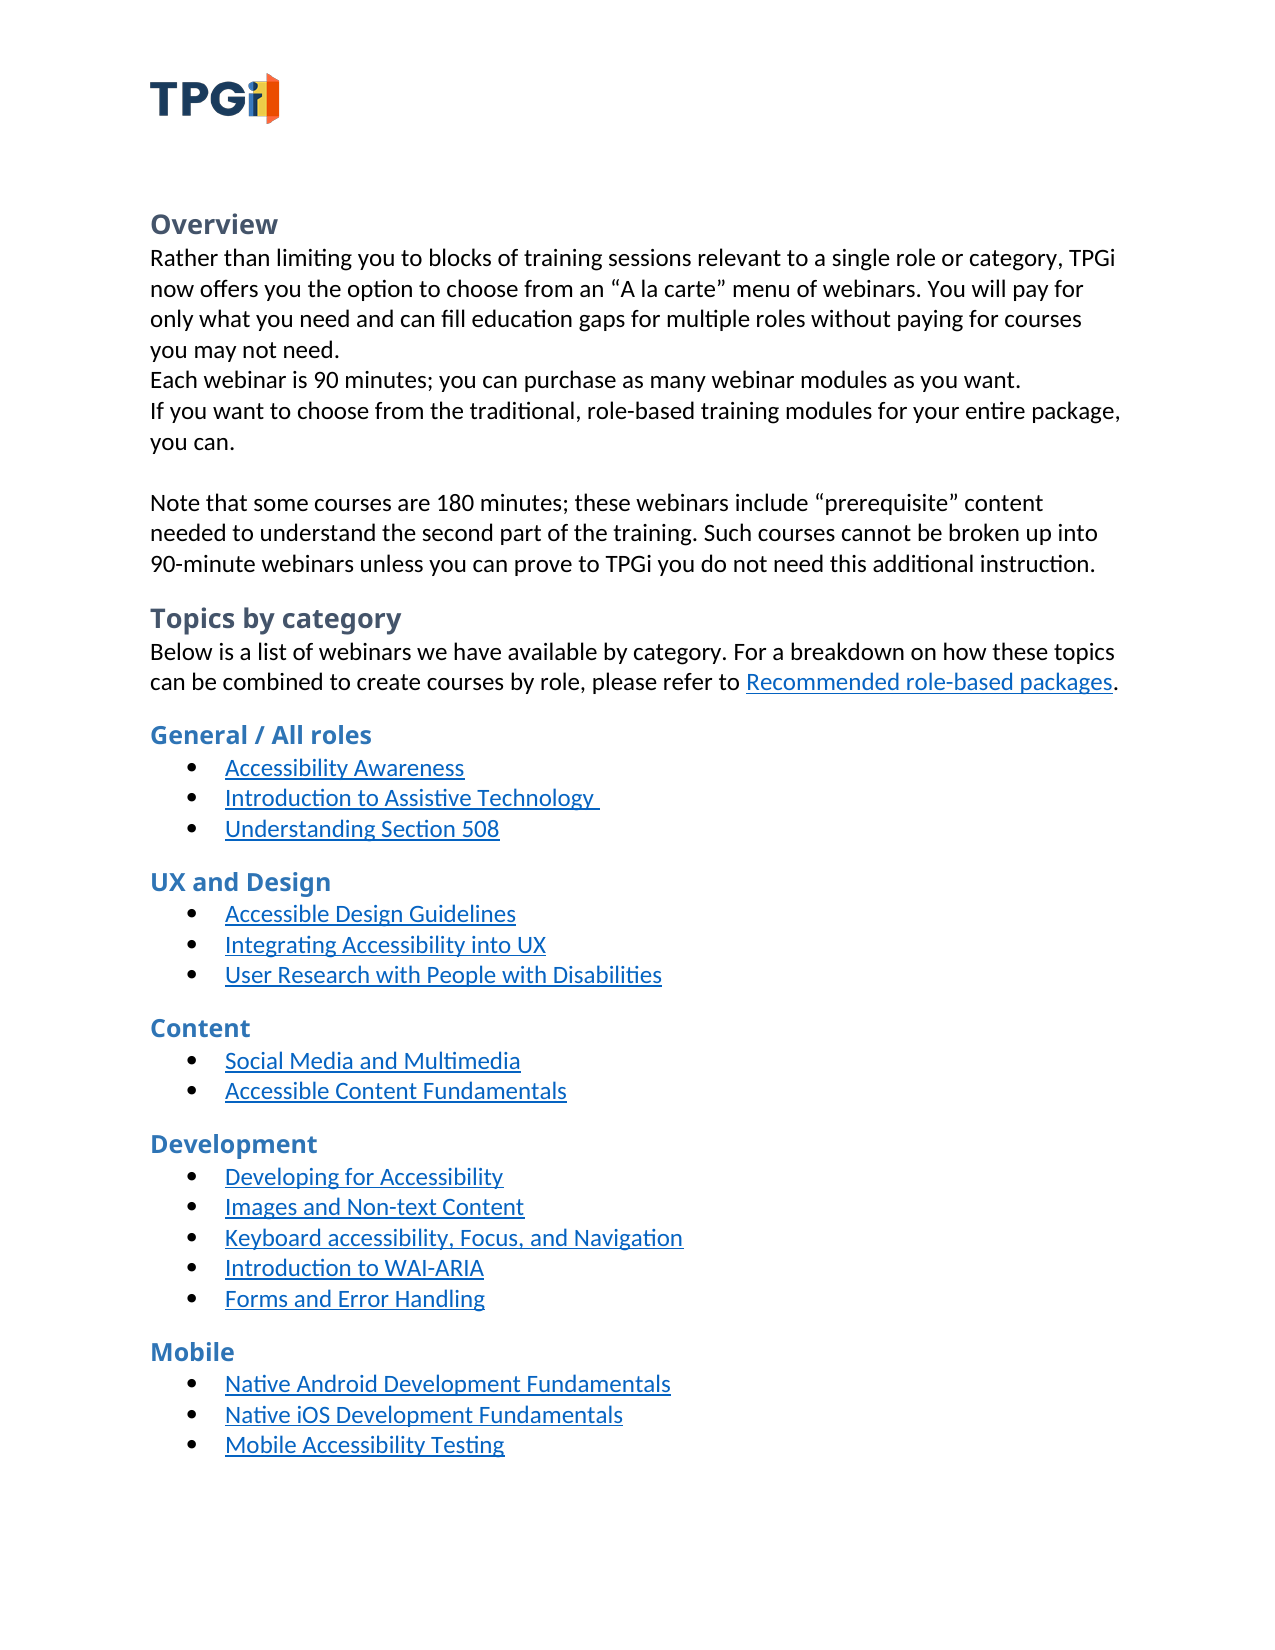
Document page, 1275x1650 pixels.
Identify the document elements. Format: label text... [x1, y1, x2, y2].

list Social Media and Multimedia [187, 1045, 1125, 1075]
text Below is a list of webinars we have available by category. For a breakdown on how these topics can be combined to create courses by role, please refer to Recommended role-based packages. [150, 636, 1125, 697]
list Introduction to WAI-ARIA [187, 1252, 1125, 1283]
subtitle Overview [150, 206, 1125, 242]
subtitle General / All roles [150, 718, 1125, 752]
list Introduction to Assistive Technology [187, 782, 1125, 813]
list Native Android Development Fundamentals [187, 1368, 1125, 1399]
list Accessibility Awareness [187, 752, 1125, 782]
list Forms and Error Handling [187, 1283, 1125, 1313]
list Images and Non-text Content [187, 1191, 1125, 1222]
subtitle Topics by category [150, 599, 1125, 636]
list Keyboard accessibility, Focus, and Navigation [187, 1222, 1125, 1252]
list Mobile Accessibility Testing [187, 1429, 1125, 1460]
text Rather than limiting you to blocks of training sessions relevant to a single role or category, TPGi now offers you the option to choose from an “A la carte” menu of webinars. You will pay for only what you need and can fill education gaps for multiple roles without paying for courses you may not need. [150, 242, 1125, 364]
text Each webinar is 90 minutes; you can purchase as many webinar modules as you want. [150, 364, 1125, 395]
list Accessible Content Fundamentals [187, 1075, 1125, 1106]
picture [150, 73, 280, 124]
subtitle UX and Design [150, 864, 1125, 898]
subtitle Content [150, 1011, 1125, 1045]
text If you want to choose from the traditional, role-based training modules for your entire package, you can. [150, 395, 1125, 456]
list Accessible Design Guidelines [187, 898, 1125, 929]
subtitle Development [150, 1127, 1125, 1161]
subtitle Mobile [150, 1334, 1125, 1368]
list Developing for Accessibility [187, 1161, 1125, 1191]
list Integrating Accessibility into UX [187, 929, 1125, 959]
list Native iOS Development Fundamentals [187, 1399, 1125, 1429]
text Note that some courses are 180 minutes; these webinars include “prerequisite” content needed to understand the second part of the training. Such courses cannot be broken up into 90-minute webinars unless you can prove to TPGi you do not need this additional instruction. [150, 487, 1125, 578]
list Understanding Section 508 [187, 813, 1125, 843]
list User Research with People with Disabilities [187, 959, 1125, 990]
